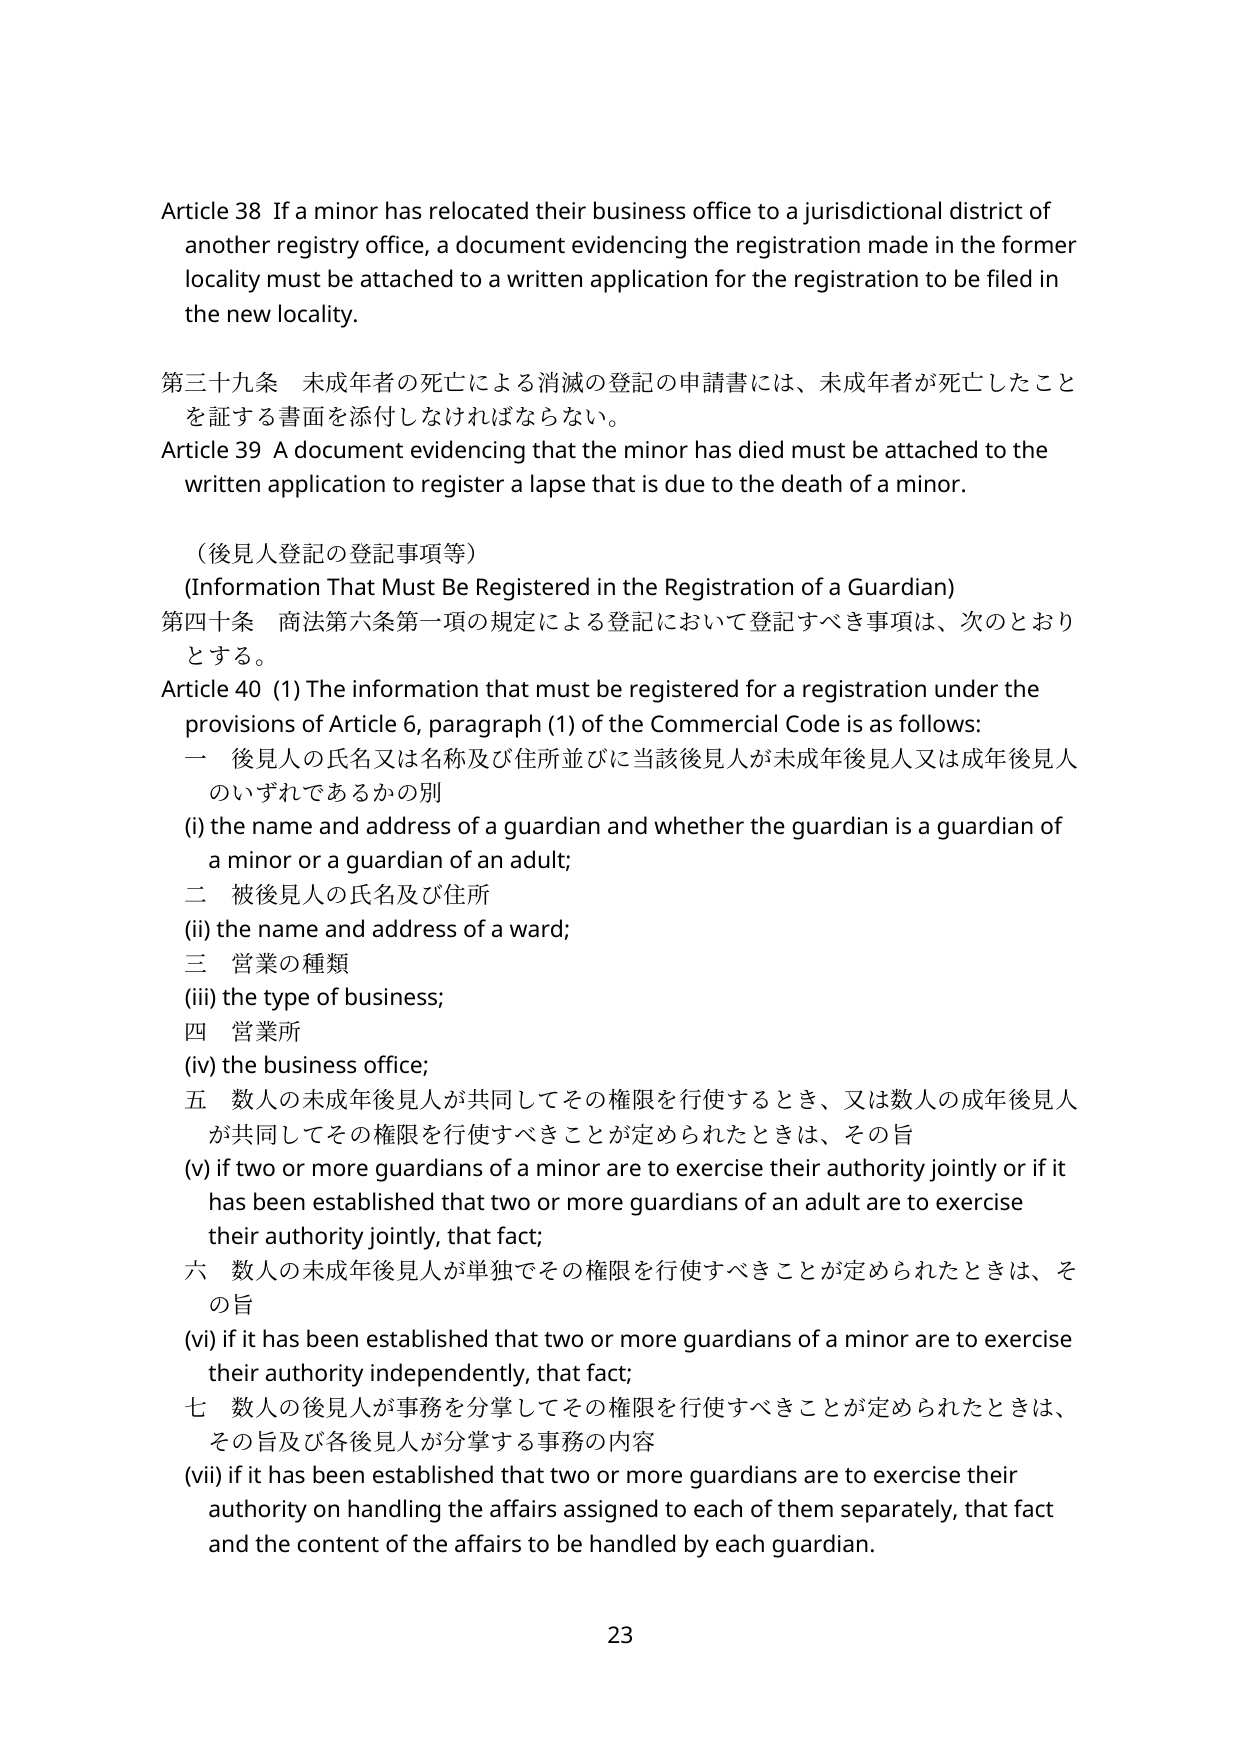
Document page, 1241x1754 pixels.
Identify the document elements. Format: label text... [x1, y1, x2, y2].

text 三 営業の種類 [184, 945, 1079, 979]
text (vii) if it has been established that two or more guardians are to exercise their authority on handling the affairs assigned to each of them separately, that fact and the content of the affairs to be handled by each guardian. [184, 1458, 1079, 1560]
text (iii) the type of business; [184, 979, 1079, 1014]
text 七 数人の後見人が事務を分掌してその権限を行使すべきことが定められたときは、その旨及び各後見人が分掌する事務の内容 [184, 1389, 1079, 1458]
text 第三十九条 未成年者の死亡による消滅の登記の申請書には、未成年者が死亡したことを証する書面を添付しなければならない。 [161, 364, 1079, 433]
text 一 後見人の氏名又は名称及び住所並びに当該後見人が未成年後見人又は成年後見人のいずれであるかの別 [184, 740, 1079, 809]
text Article 40 (1) The information that must be registered for a registration under the provisions of Article 6, paragraph (1) of the Commercial Code is as follows: [161, 672, 1079, 740]
text (vi) if it has been established that two or more guardians of a minor are to exercise their authority independently, that fact; [184, 1321, 1079, 1389]
text 第四十条 商法第六条第一項の規定による登記において登記すべき事項は、次のとおりとする。 [161, 604, 1079, 672]
text (Information That Must Be Registered in the Registration of a Guardian) [184, 569, 1079, 604]
text （後見人登記の登記事項等） [184, 535, 1079, 569]
text 五 数人の未成年後見人が共同してその権限を行使するとき、又は数人の成年後見人が共同してその権限を行使すべきことが定められたときは、その旨 [184, 1082, 1079, 1150]
text Article 38 If a minor has relocated their business office to a jurisdictional district of another registry office, a document evidencing the registration made in the former locality must be attached to a written application for the registration to be filed in the new locality. [161, 194, 1079, 330]
text (iv) the business office; [184, 1048, 1079, 1082]
text (ii) the name and address of a ward; [184, 911, 1079, 945]
text 四 営業所 [184, 1014, 1079, 1048]
text (i) the name and address of a guardian and whether the guardian is a guardian of a minor or a guardian of an adult; [184, 809, 1079, 877]
text 六 数人の未成年後見人が単独でその権限を行使すべきことが定められたときは、その旨 [184, 1253, 1079, 1321]
text Article 39 A document evidencing that the minor has died must be attached to the written application to register a lapse that is due to the death of a minor. [161, 433, 1079, 501]
text (v) if two or more guardians of a minor are to exercise their authority jointly or if it has been established that two or more guardians of an adult are to exercise their authority jointly, that fact; [184, 1150, 1079, 1253]
text 二 被後見人の氏名及び住所 [184, 877, 1079, 911]
